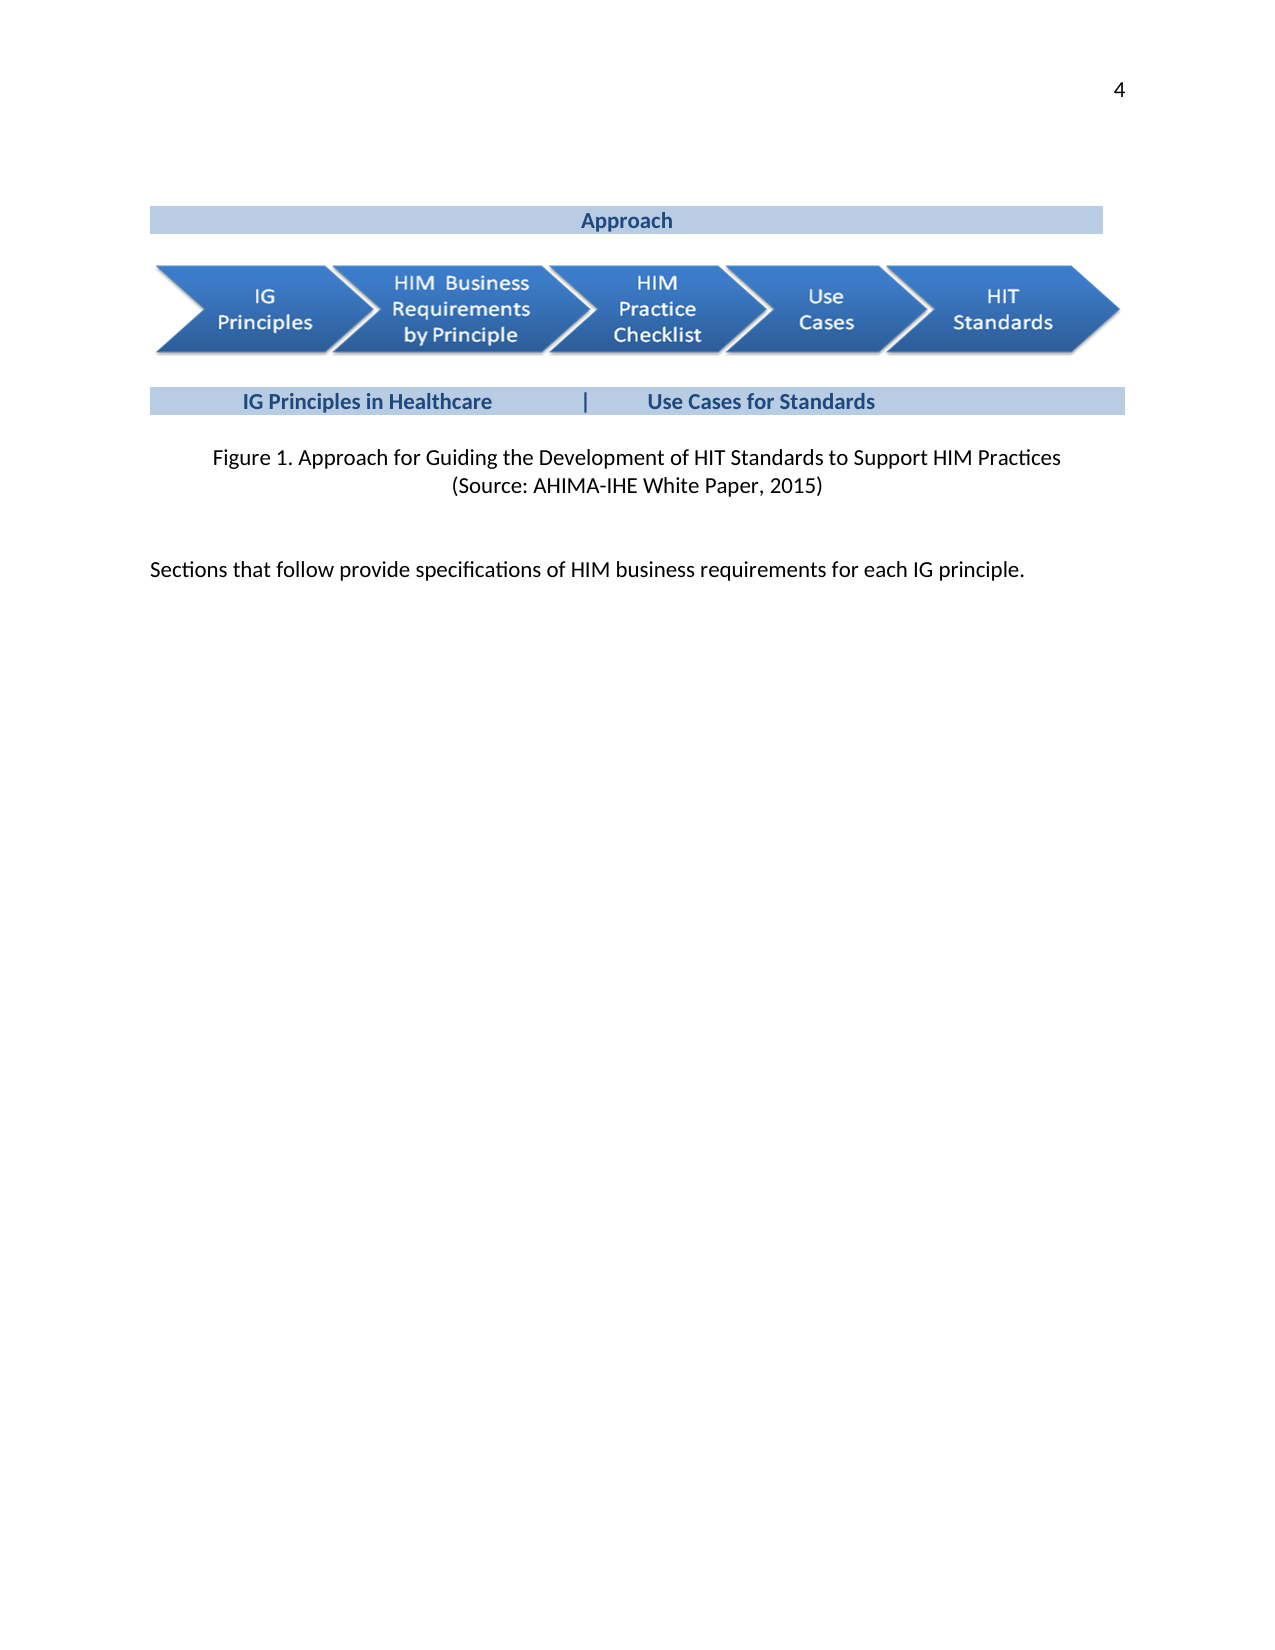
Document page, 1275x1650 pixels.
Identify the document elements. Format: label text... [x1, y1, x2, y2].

text Figure 1. Approach for Guiding the Development of HIT Standards to Support HIM Practices [150, 443, 1125, 471]
picture [153, 264, 1124, 356]
text Sections that follow provide specifications of HIM business requirements for each IG principle. [150, 555, 1125, 583]
text Approach [150, 206, 1103, 234]
text (Source: AHIMA-IHE White Paper, 2015) [150, 471, 1125, 499]
text IG Principles in Healthcare | Use Cases for Standards [150, 387, 1125, 415]
